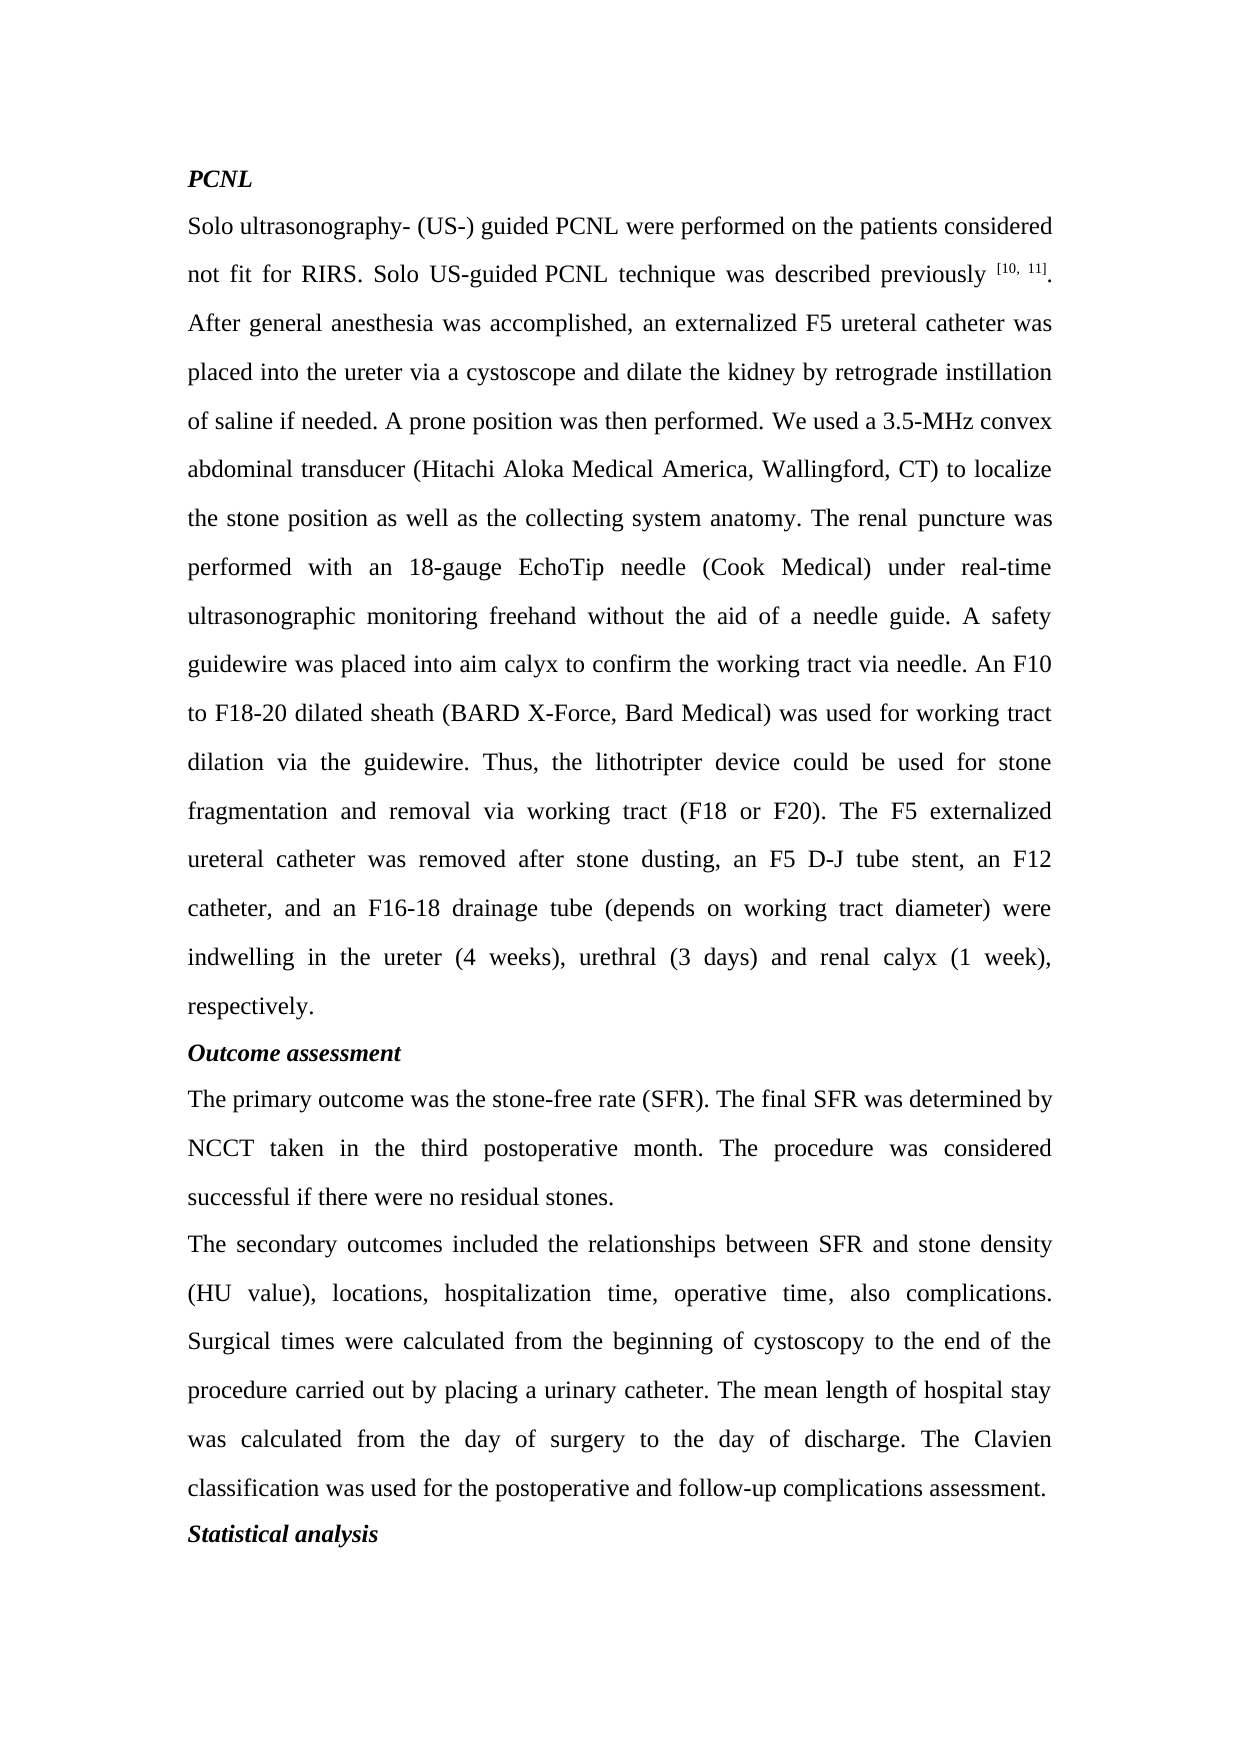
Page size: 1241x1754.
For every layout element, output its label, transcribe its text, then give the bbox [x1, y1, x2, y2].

text Outcome assessment [187, 1036, 1053, 1068]
text Statistical analysis [187, 1518, 1053, 1550]
text The primary outcome was the stone-free rate (SFR). The final SFR was determined by NCCT taken in the third postoperative month. The procedure was considered successful if there were no residual stones. [187, 1083, 1053, 1213]
text Solo ultrasonography- (US-) guided PCNL were performed on the patients considered not fit for RIRS. Solo US-guided PCNL technique was described previously [10, 11]. After general anesthesia was accomplished, an externalized F5 ureteral catheter was placed into the ureter via a cystoscope and dilate the kidney by retrograde instillation of saline if needed. A prone position was then performed. We used a 3.5-MHz convex abdominal transducer (Hitachi Aloka Medical America, Wallingford, CT) to localize the stone position as well as the collecting system anatomy. The renal puncture was performed with an 18-gauge EchoTip needle (Cook Medical) under real-time ultrasonographic monitoring freehand without the aid of a needle guide. A safety guidewire was placed into aim calyx to confirm the working tract via needle. An F10 to F18-20 dilated sheath (BARD X-Force, Bard Medical) was used for working tract dilation via the guidewire. Thus, the lithotripter device could be used for stone fragmentation and removal via working tract (F18 or F20). The F5 externalized ureteral catheter was removed after stone dusting, an F5 D-J tube stent, an F12 catheter, and an F16-18 drainage tube (depends on working tract diameter) were indwelling in the ureter (4 weeks), urethral (3 days) and renal calyx (1 week), respectively. [187, 209, 1053, 1021]
text PCNL [187, 162, 1053, 194]
text The secondary outcomes included the relationships between SFR and stone density (HU value), locations, hospitalization time, operative time, also complications. Surgical times were calculated from the beginning of cystoscopy to the end of the procedure carried out by placing a urinary catheter. The mean length of hospital stay was calculated from the day of surgery to the day of discharge. The Clavien classification was used for the postoperative and follow-up complications assessment. [187, 1227, 1053, 1503]
